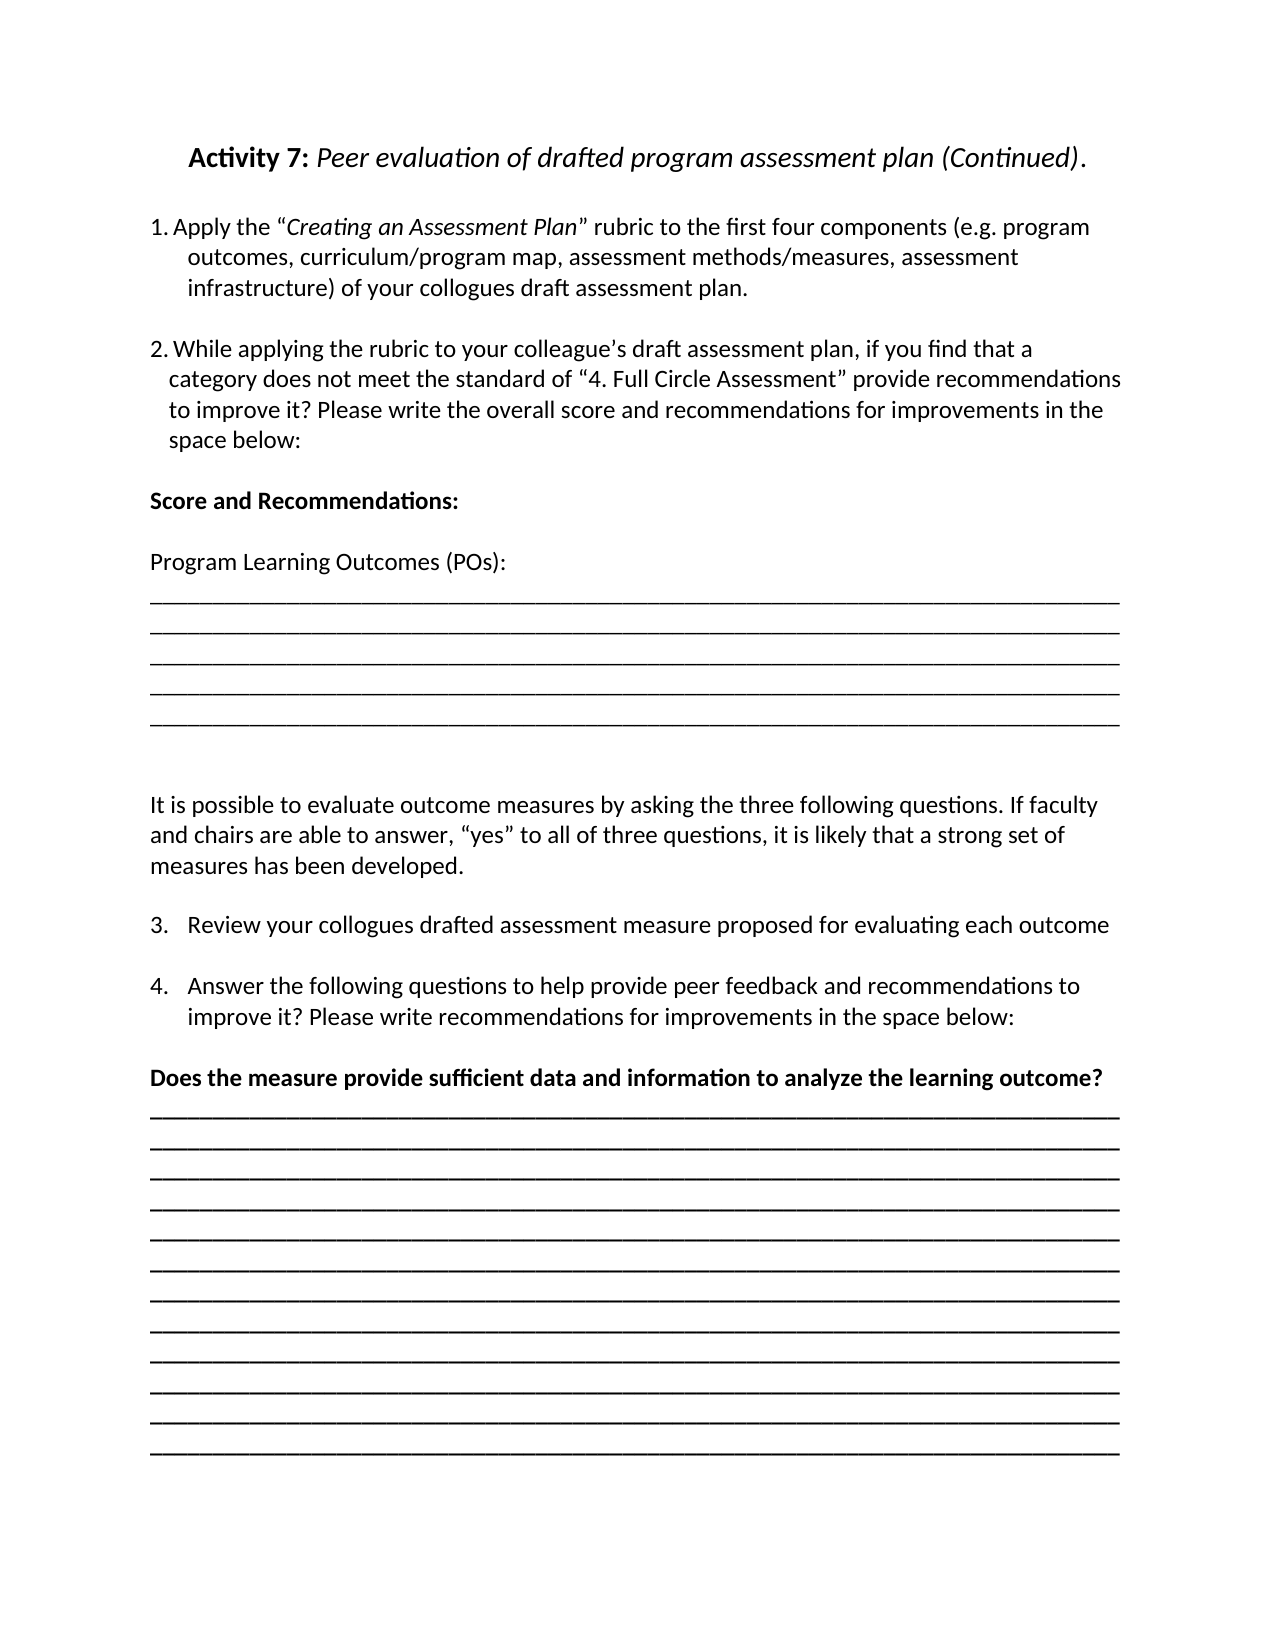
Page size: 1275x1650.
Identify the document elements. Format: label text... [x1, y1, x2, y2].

text It is possible to evaluate outcome measures by asking the three following questions. If faculty and chairs are able to answer, “yes” to all of three questions, it is likely that a strong set of measures has been developed. [150, 789, 1125, 880]
list Apply the “Creating an Assessment Plan” rubric to the first four components (e.g. program outcomes, curriculum/program map, assessment methods/measures, assessment infrastructure) of your collogues draft assessment plan. [150, 211, 1125, 302]
text Does the measure provide sufficient data and information to analyze the learning outcome? [150, 1062, 1125, 1092]
text Score and Recommendations: [150, 485, 1125, 516]
text Program Learning Outcomes (POs): ______________________________________________________________________________________________________________________________________________________________________________________________________________________________________________________________________________________________________________________________________________________________________________________________________ [150, 546, 1125, 729]
list Review your collogues drafted assessment measure proposed for evaluating each outcome [150, 909, 1125, 940]
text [150, 1367, 1125, 1458]
text Activity 7: Peer evaluation of drafted program assessment plan (Continued). [150, 139, 1125, 175]
list While applying the rubric to your colleague’s draft assessment plan, if you find that a category does not meet the standard of “4. Full Circle Assessment” provide recommendations to improve it? Please write the overall score and recommendations for improvements in the space below: [150, 333, 1125, 455]
list Answer the following questions to help provide peer feedback and recommendations to improve it? Please write recommendations for improvements in the space below: [150, 970, 1125, 1031]
